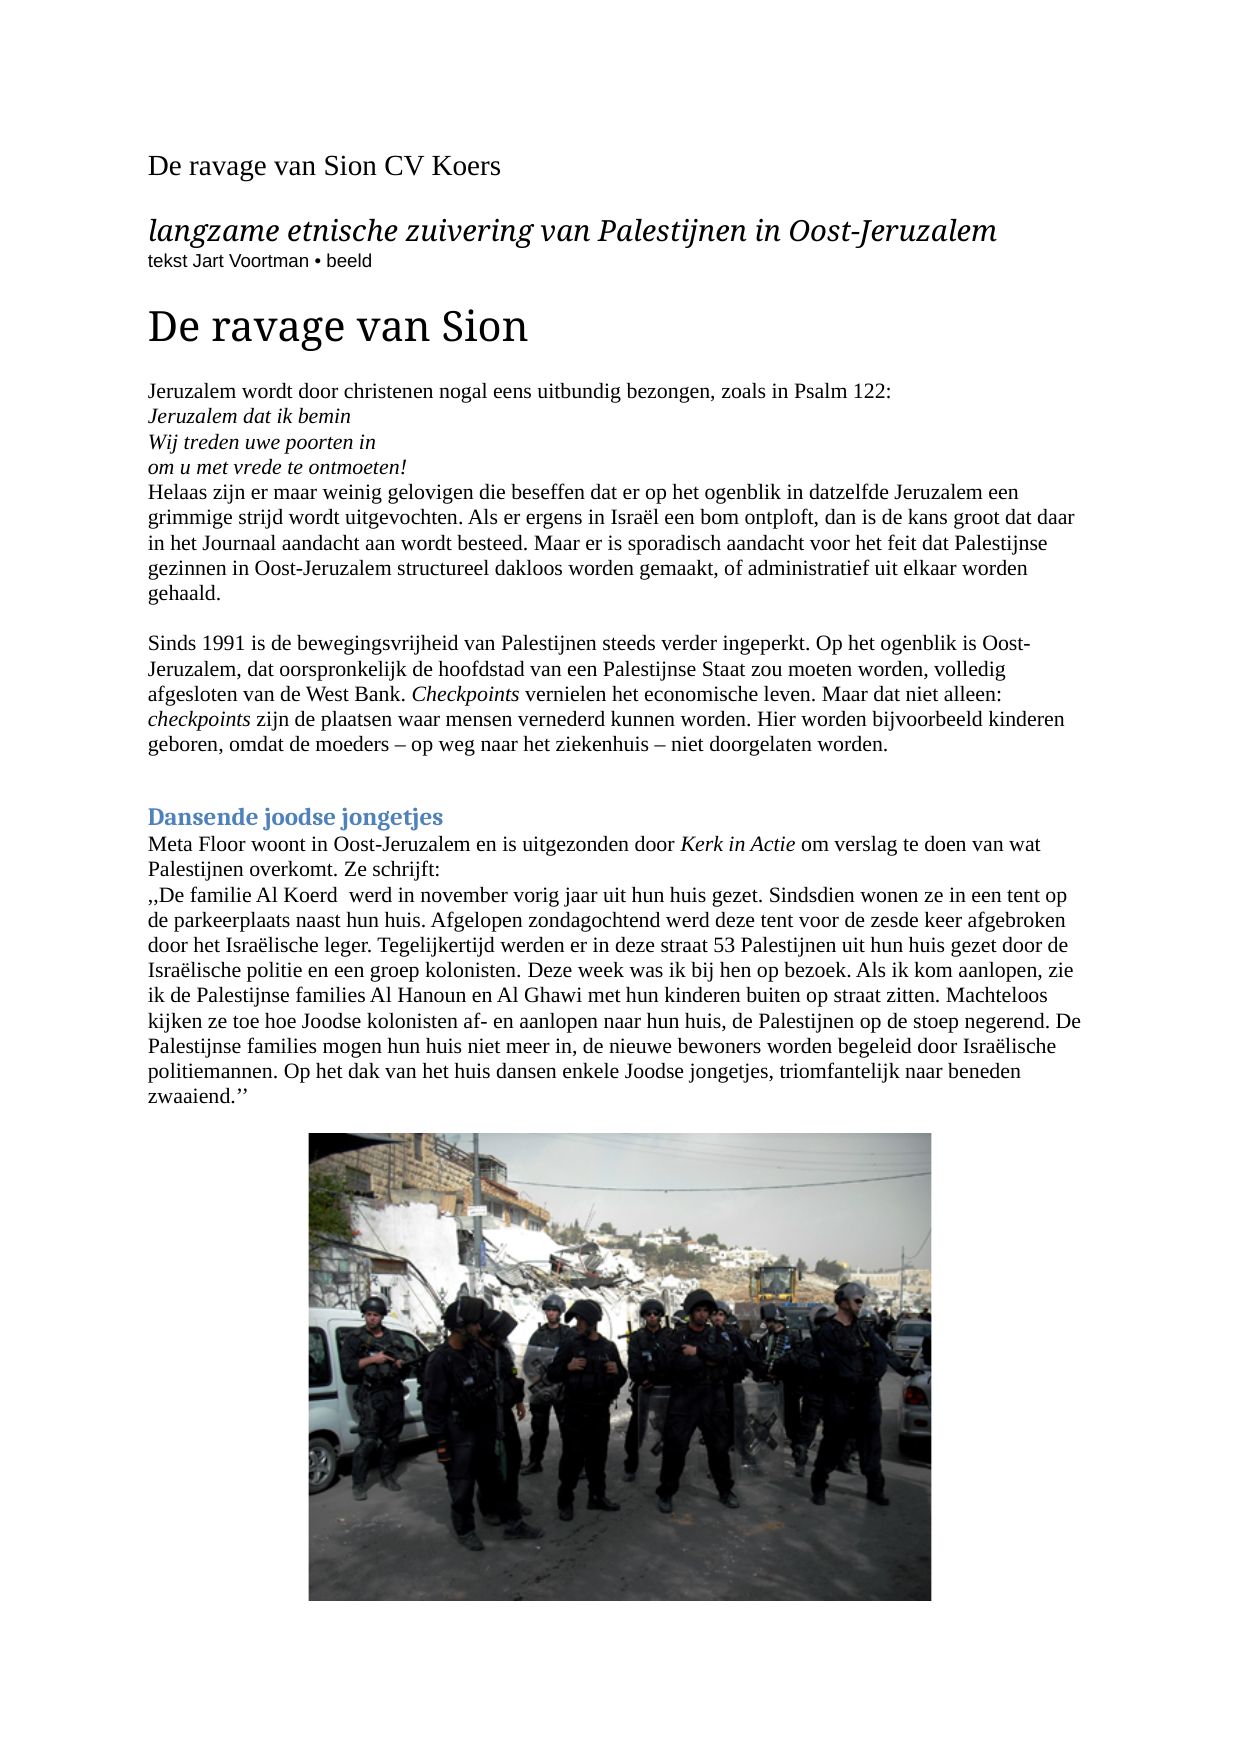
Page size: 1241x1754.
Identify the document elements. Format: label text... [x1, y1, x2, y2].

text Meta Floor woont in Oost-Jeruzalem en is uitgezonden door Kerk in Actie om verslag te doen van wat Palestijnen overkomt. Ze schrijft: [148, 831, 1093, 882]
text Jeruzalem wordt door christenen nogal eens uitbundig bezongen, zoals in Psalm 122: [148, 378, 1093, 403]
text tekst Jart Voortman • beeld [148, 249, 1093, 271]
text Wij treden uwe poorten in [148, 429, 1093, 454]
text ,,De familie Al Koerd werd in november vorig jaar uit hun huis gezet. Sindsdien wonen ze in een tent op de parkeerplaats naast hun huis. Afgelopen zondagochtend werd deze tent voor de zesde keer afgebroken door het Israëlische leger. Tegelijkertijd werden er in deze straat 53 Palestijnen uit hun huis gezet door de Israëlische politie en een groep kolonisten. Deze week was ik bij hen op bezoek. Als ik kom aanlopen, zie ik de Palestijnse families Al Hanoun en Al Ghawi met hun kinderen buiten op straat zitten. Machteloos kijken ze toe hoe Joodse kolonisten af- en aanlopen naar hun huis, de Palestijnen op de stoep negerend. De Palestijnse families mogen hun huis niet meer in, de nieuwe bewoners worden begeleid door Israëlische politiemannen. Op het dak van het huis dansen enkele Joodse jongetjes, triomfantelijk naar beneden zwaaiend.’’ [148, 882, 1093, 1108]
text om u met vrede te ontmoeten! [148, 454, 1093, 479]
picture [308, 1133, 932, 1601]
text Sinds 1991 is de bewegingsvrijheid van Palestijnen steeds verder ingeperkt. Op het ogenblik is Oost-Jeruzalem, dat oorspronkelijk de hoofdstad van een Palestijnse Staat zou moeten worden, volledig afgesloten van de West Bank. Checkpoints vernielen het economische leven. Maar dat niet alleen: checkpoints zijn de plaatsen waar mensen vernederd kunnen worden. Hier worden bijvoorbeeld kinderen geboren, omdat de moeders – op weg naar het ziekenhuis – niet doorgelaten worden. [148, 630, 1093, 756]
text langzame etnische zuivering van Palestijnen in Oost-Jeruzalem [148, 210, 1093, 249]
text Jeruzalem dat ik bemin [148, 403, 1093, 429]
text De ravage van Sion [148, 296, 1093, 353]
subtitle Dansende joodse jongetjes [148, 802, 1093, 831]
subtitle De ravage van Sion CV Koers [148, 148, 1093, 181]
text Helaas zijn er maar weinig gelovigen die beseffen dat er op het ogenblik in datzelfde Jeruzalem een grimmige strijd wordt uitgevochten. Als er ergens in Israël een bom ontploft, dan is de kans groot dat daar in het Journaal aandacht aan wordt besteed. Maar er is sporadisch aandacht voor het feit dat Palestijnse gezinnen in Oost-Jeruzalem structureel dakloos worden gemaakt, of administratief uit elkaar worden gehaald. [148, 479, 1093, 605]
